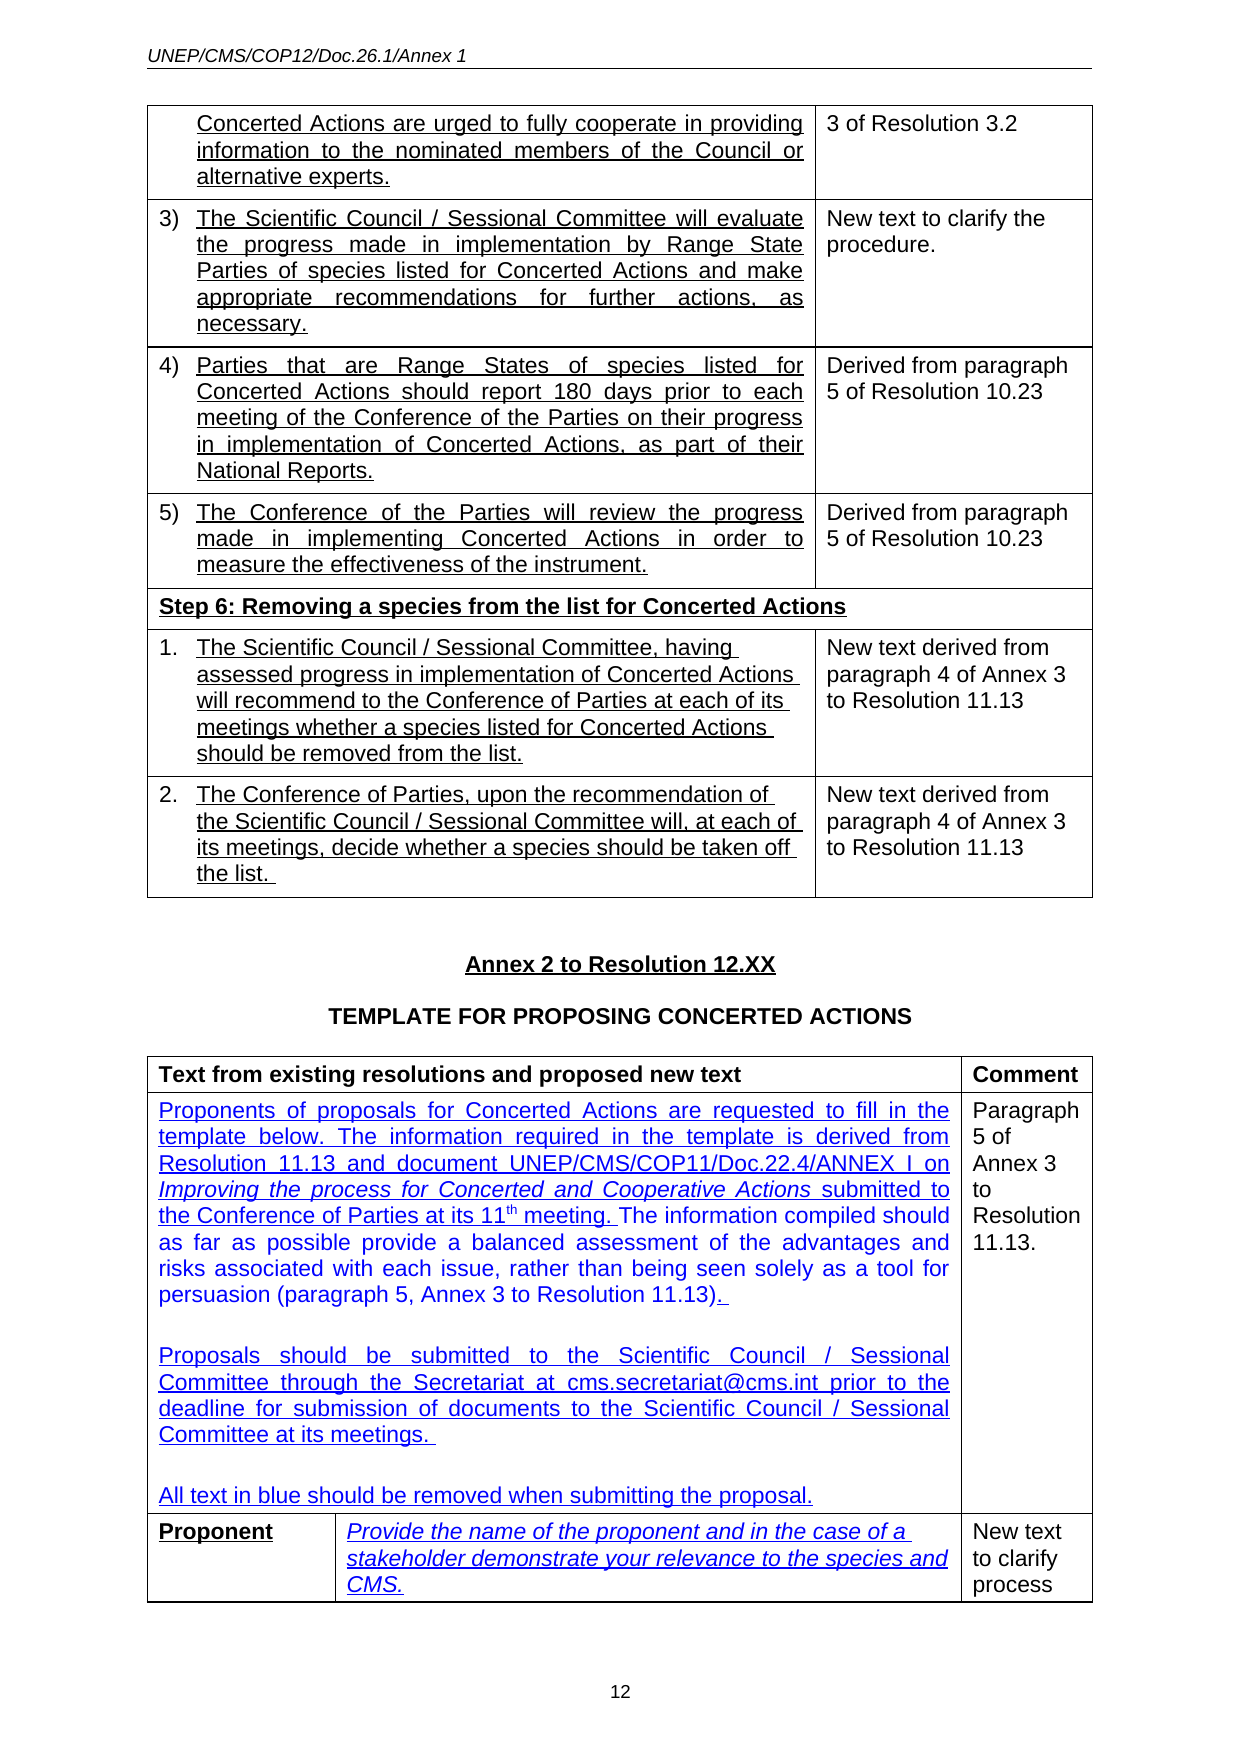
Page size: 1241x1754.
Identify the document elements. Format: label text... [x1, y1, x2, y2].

table_cell New text derived from paragraph 4 of Annex 3 to Resolution 11.13 [816, 630, 1092, 776]
table_cell New text to clarify process [962, 1514, 1092, 1601]
text Annex 2 to Resolution 12.XX [147, 951, 1093, 977]
table_cell The Conference of the Parties will review the progress made in implementing Concerted Actions in order to measure the effectiveness of the instrument. [148, 494, 815, 588]
table_header Text from existing resolutions and proposed new text [148, 1057, 961, 1092]
table_cell Provide the name of the proponent and in the case of a stakeholder demonstrate your relevance to the species and CMS. [336, 1514, 961, 1601]
table_cell The Scientific Council / Sessional Committee will evaluate the progress made in implementation by Range State Parties of species listed for Concerted Actions and make appropriate recommendations for further actions, as necessary. [148, 200, 815, 346]
table_cell New text derived from paragraph 4 of Annex 3 to Resolution 11.13 [816, 777, 1092, 897]
table_cell New text to clarify the procedure. [816, 200, 1092, 346]
table_cell Paragraph 5 of Annex 3 to Resolution 11.13. [962, 1093, 1092, 1513]
table_cell The Conference of Parties, upon the recommendation of the Scientific Council / Sessional Committee will, at each of its meetings, decide whether a species should be taken off the list. [148, 777, 815, 897]
table_cell Derived from paragraph 5 of Resolution 10.23 [816, 494, 1092, 588]
text TEMPLATE FOR PROPOSING CONCERTED ACTIONS [147, 1003, 1093, 1029]
table_cell Step 6: Removing a species from the list for Concerted Actions [148, 589, 1092, 629]
table_cell The Scientific Council / Sessional Committee, having assessed progress in implementation of Concerted Actions will recommend to the Conference of Parties at each of its meetings whether a species listed for Concerted Actions should be removed from the list. [148, 630, 815, 776]
table_cell Parties that are Range States of species listed for Concerted Actions should report 180 days prior to each meeting of the Conference of the Parties on their progress in implementation of Concerted Actions, as part of their National Reports. [148, 348, 815, 493]
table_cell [816, 106, 1092, 199]
table_header Comment [962, 1057, 1092, 1092]
table_cell Derived from paragraph 5 of Resolution 10.23 [816, 348, 1092, 493]
table_cell Proponent [148, 1514, 335, 1601]
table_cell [148, 106, 815, 199]
table_cell Proponents of proposals for Concerted Actions are requested to fill in the template below. The information required in the template is derived from Resolution 11.13 and document UNEP/CMS/COP11/Doc.22.4/ANNEX I on Improving the process for Concerted and Cooperative Actions submitted to the Conference of Parties at its 11th meeting. The information compiled should as far as possible provide a balanced assessment of the advantages and risks associated with each issue, rather than being seen solely as a tool for persuasion (paragraph 5, Annex 3 to Resolution 11.13). Proposals should be submitted to the Scientific Council / Sessional Committee through the Secretariat at cms.secretariat@cms.int prior to the deadline for submission of documents to the Scientific Council / Sessional Committee at its meetings. All text in blue should be removed when submitting the proposal. [148, 1093, 961, 1513]
